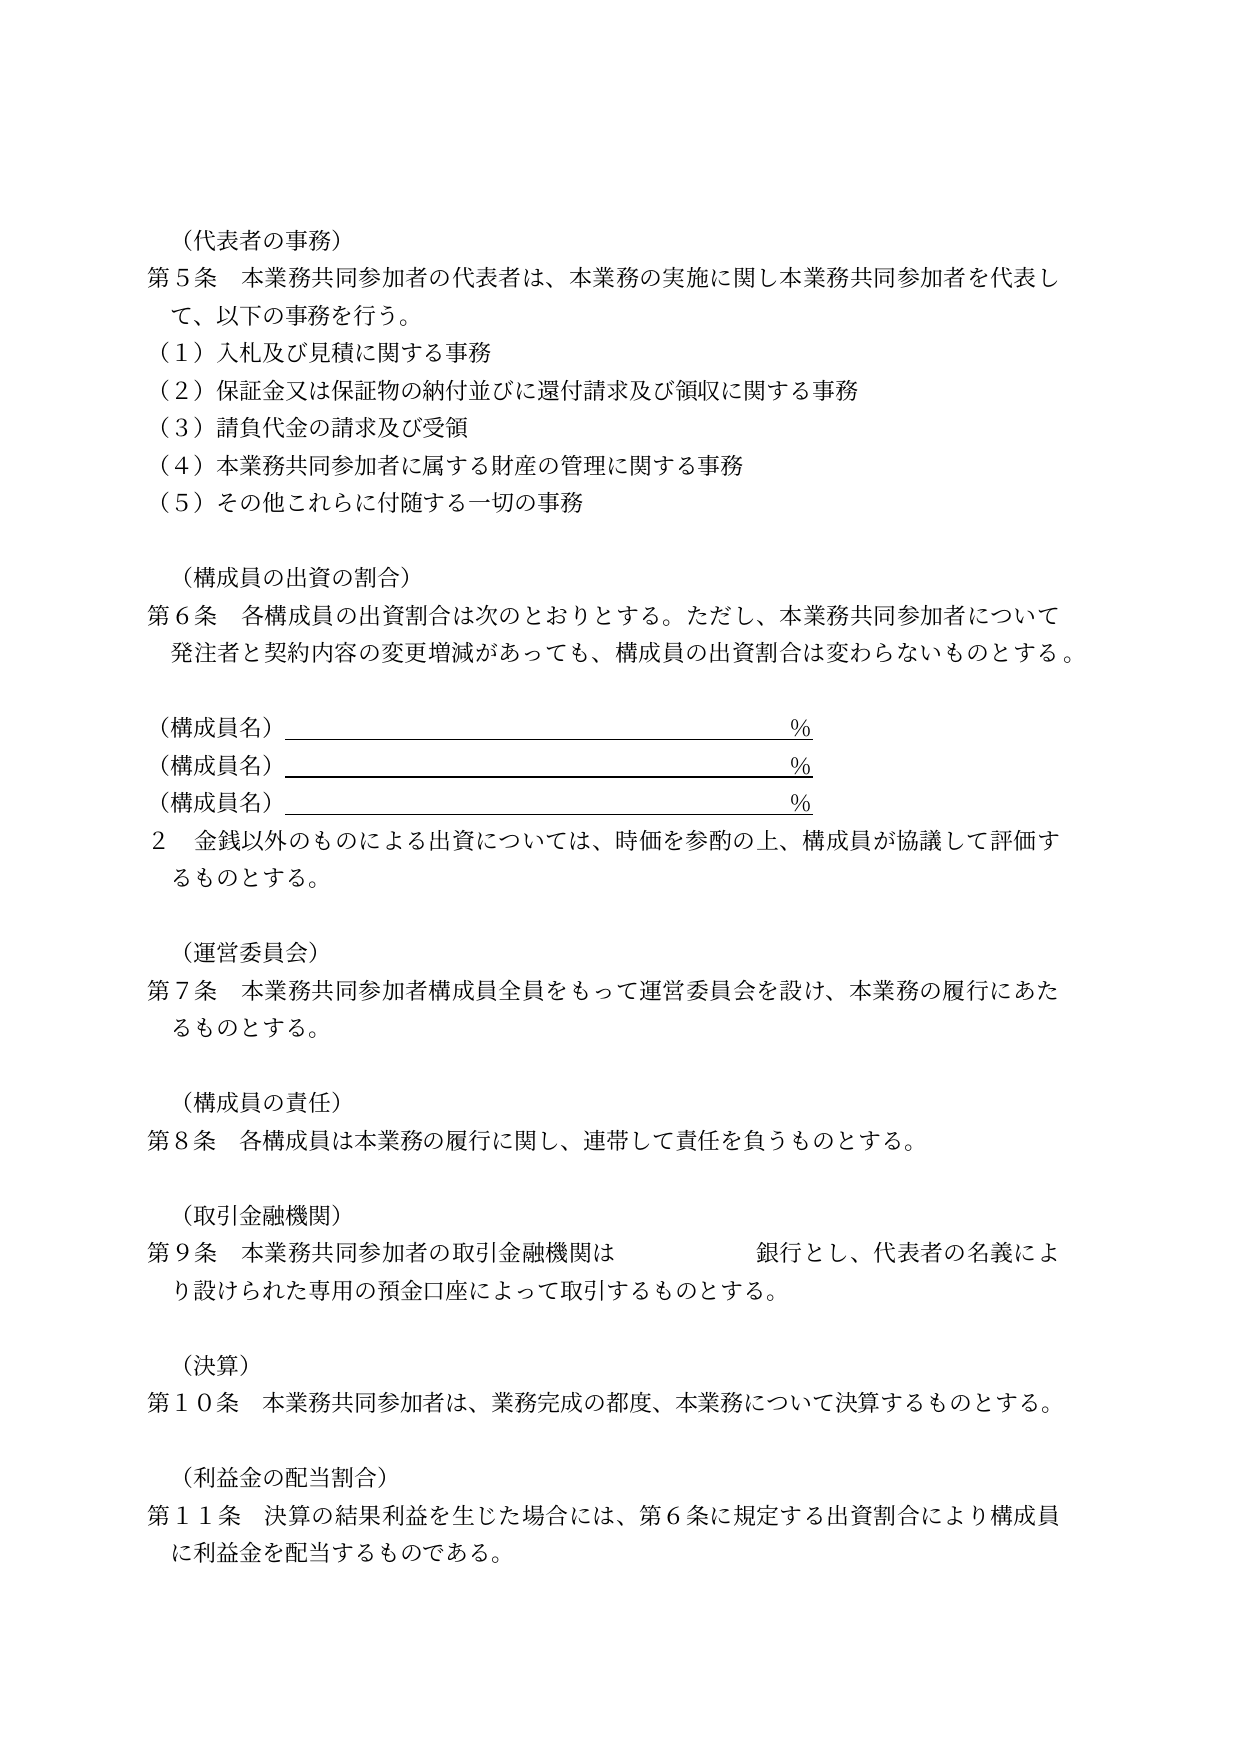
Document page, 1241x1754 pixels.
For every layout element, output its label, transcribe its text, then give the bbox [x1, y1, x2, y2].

text 第５条 本業務共同参加者の代表者は、本業務の実施に関し本業務共同参加者を代表して、以下の事務を行う。 [148, 258, 1063, 333]
text ２ 金銭以外のものによる出資については、時価を参酌の上、構成員が協議して評価するものとする。 [148, 821, 1063, 896]
text （運営委員会） [148, 933, 1063, 971]
text （決算） [148, 1346, 1063, 1383]
text （３）請負代金の請求及び受領 [148, 408, 1063, 446]
text （４）本業務共同参加者に属する財産の管理に関する事務 [148, 446, 1063, 483]
text （構成員名） ％ [148, 708, 1063, 746]
text 第８条 各構成員は本業務の履行に関し、連帯して責任を負うものとする。 [148, 1121, 1063, 1158]
text 第９条 本業務共同参加者の取引金融機関は 銀行とし、代表者の名義により設けられた専用の預金口座によって取引するものとする。 [148, 1233, 1063, 1308]
text （構成員の出資の割合） [148, 558, 1063, 596]
text （５）その他これらに付随する一切の事務 [148, 483, 1063, 521]
text 第６条 各構成員の出資割合は次のとおりとする。ただし、本業務共同参加者について発注者と契約内容の変更増減があっても、構成員の出資割合は変わらないものとする。 [148, 596, 1063, 708]
text （構成員名） ％ [148, 783, 1063, 821]
text （利益金の配当割合） [148, 1458, 1063, 1496]
text 第７条 本業務共同参加者構成員全員をもって運営委員会を設け、本業務の履行にあたるものとする。 [148, 971, 1063, 1046]
text （代表者の事務） [148, 221, 1063, 258]
text 第１０条 本業務共同参加者は、業務完成の都度、本業務について決算するものとする。 [148, 1383, 1063, 1421]
text （構成員名） ％ [148, 746, 1063, 783]
text （取引金融機関） [148, 1196, 1063, 1233]
text 第１１条 決算の結果利益を生じた場合には、第６条に規定する出資割合により構成員に利益金を配当するものである。 [148, 1496, 1063, 1571]
text （２）保証金又は保証物の納付並びに還付請求及び領収に関する事務 [148, 371, 1063, 408]
text （１）入札及び見積に関する事務 [148, 333, 1063, 371]
text （構成員の責任） [148, 1083, 1063, 1121]
